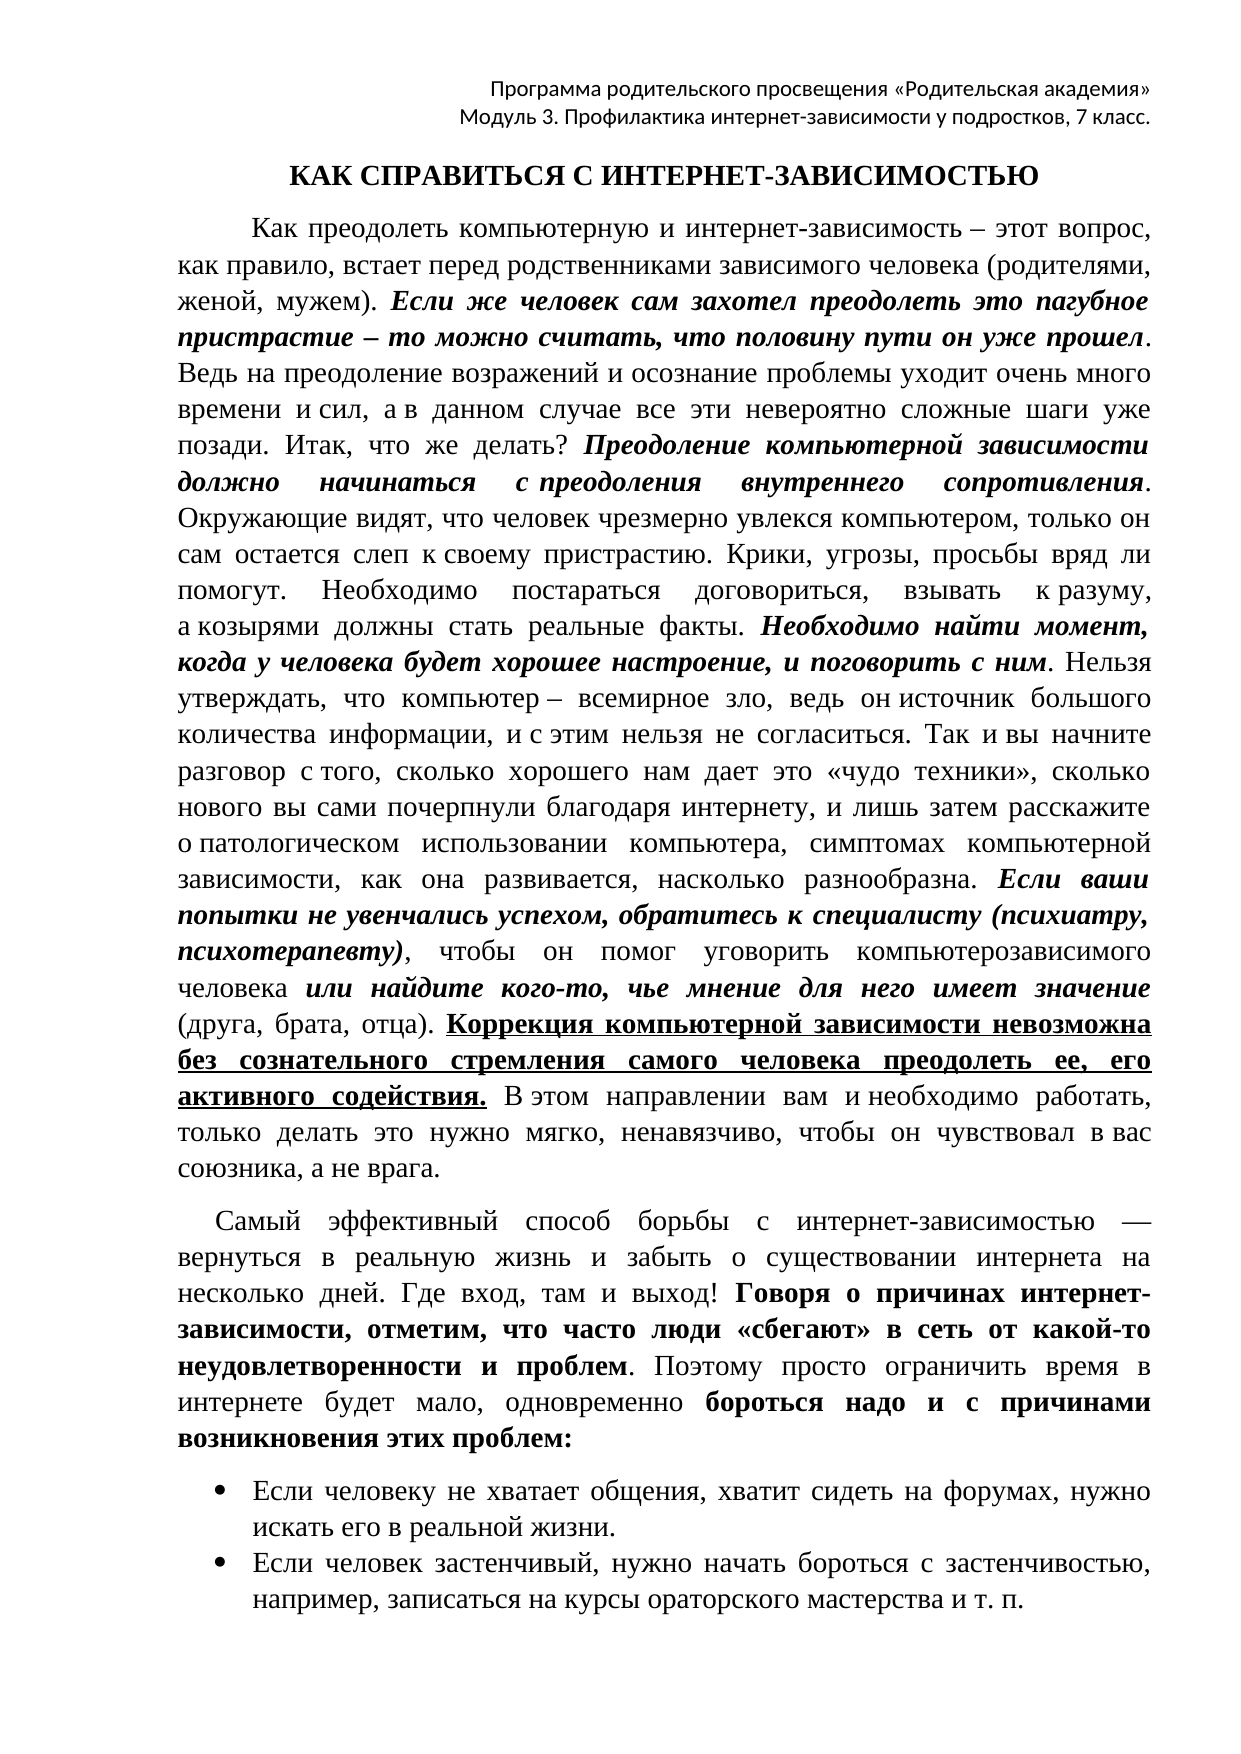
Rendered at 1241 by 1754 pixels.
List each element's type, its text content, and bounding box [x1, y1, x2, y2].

text КАК СПРАВИТЬСЯ С ИНТЕРНЕТ-ЗАВИСИМОСТЬЮ [177, 158, 1152, 191]
text Самый эффективный способ борьбы с интернет-зависимостью — вернуться в реальную жизнь и забыть о существовании интернета на несколько дней. Где вход, там и выход! Говоря о причинах интернет-зависимости, отметим, что часто люди «сбегают» в сеть от какой-то неудовлетворенности и проблем. Поэтому просто ограничить время в интернете будет мало, одновременно бороться надо и с причинами возникновения этих проблем: [177, 1203, 1152, 1454]
text Как преодолеть компьютерную и интернет-зависимость – этот вопрос, как правило, встает перед родственниками зависимого человека (родителями, женой, мужем). Если же человек сам захотел преодолеть это пагубное пристрастие – то можно считать, что половину пути он уже прошел. Ведь на преодоление возражений и осознание проблемы уходит очень много времени и сил, а в данном случае все эти невероятно сложные шаги уже позади. Итак, что же делать? Преодоление компьютерной зависимости должно начинаться с преодоления внутреннего сопротивления. Окружающие видят, что человек чрезмерно увлекся компьютером, только он сам остается слеп к своему пристрастию. Крики, угрозы, просьбы вряд ли помогут. Необходимо постараться договориться, взывать к разуму, а козырями должны стать реальные факты. Необходимо найти момент, когда у человека будет хорошее настроение, и поговорить с ним. Нельзя утверждать, что компьютер – всемирное зло, ведь он источник большого количества информации, и с этим нельзя не согласиться. Так и вы начните разговор с того, сколько хорошего нам дает это «чудо техники», сколько нового вы сами почерпнули благодаря интернету, и лишь затем расскажите о патологическом использовании компьютера, симптомах компьютерной зависимости, как она развивается, насколько разнообразна. Если ваши попытки не увенчались успехом, обратитесь к специалисту (психиатру, психотерапевту), чтобы он помог уговорить компьютерозависимого человека или найдите кого-то, чье мнение для него имеет значение (друга, брата, отца). Коррекция компьютерной зависимости невозможна без сознательного стремления самого человека преодолеть ее, его активного содействия. В этом направлении вам и необходимо работать, только делать это нужно мягко, ненавязчиво, чтобы он чувствовал в вас союзника, а не врага. [177, 211, 1152, 1071]
list Если человеку не хватает общения, хватит сидеть на форумах, нужно искать его в реальной жизни. [215, 1473, 1152, 1543]
list Если человек застенчивый, нужно начать бороться с застенчивостью, например, записаться на курсы ораторского мастерства и т. п. [215, 1545, 1152, 1615]
text Как преодолеть компьютерную и интернет-зависимость – этот вопрос, как правило, встает перед родственниками зависимого человека (родителями, женой, мужем). Если же человек сам захотел преодолеть это пагубное пристрастие – то можно считать, что половину пути он уже прошел. Ведь на преодоление возражений и осознание проблемы уходит очень много времени и сил, а в данном случае все эти невероятно сложные шаги уже позади. Итак, что же делать? Преодоление компьютерной зависимости должно начинаться с преодоления внутреннего сопротивления. Окружающие видят, что человек чрезмерно увлекся компьютером, только он сам остается слеп к своему пристрастию. Крики, угрозы, просьбы вряд ли помогут. Необходимо постараться договориться, взывать к разуму, а козырями должны стать реальные факты. Необходимо найти момент, когда у человека будет хорошее настроение, и поговорить с ним. Нельзя утверждать, что компьютер – всемирное зло, ведь он источник большого количества информации, и с этим нельзя не согласиться. Так и вы начните разговор с того, сколько хорошего нам дает это «чудо техники», сколько нового вы сами почерпнули благодаря интернету, и лишь затем расскажите о патологическом использовании компьютера, симптомах компьютерной зависимости, как она развивается, насколько разнообразна. Если ваши попытки не увенчались успехом, обратитесь к специалисту (психиатру, психотерапевту), чтобы он помог уговорить компьютерозависимого человека или найдите кого-то, чье мнение для него имеет значение (друга, брата, отца). Коррекция компьютерной зависимости невозможна без сознательного стремления самого человека преодолеть ее, его активного содействия. В этом направлении вам и необходимо работать, только делать это нужно мягко, ненавязчиво, чтобы он чувствовал в вас союзника, а не врага. [177, 1072, 1152, 1184]
